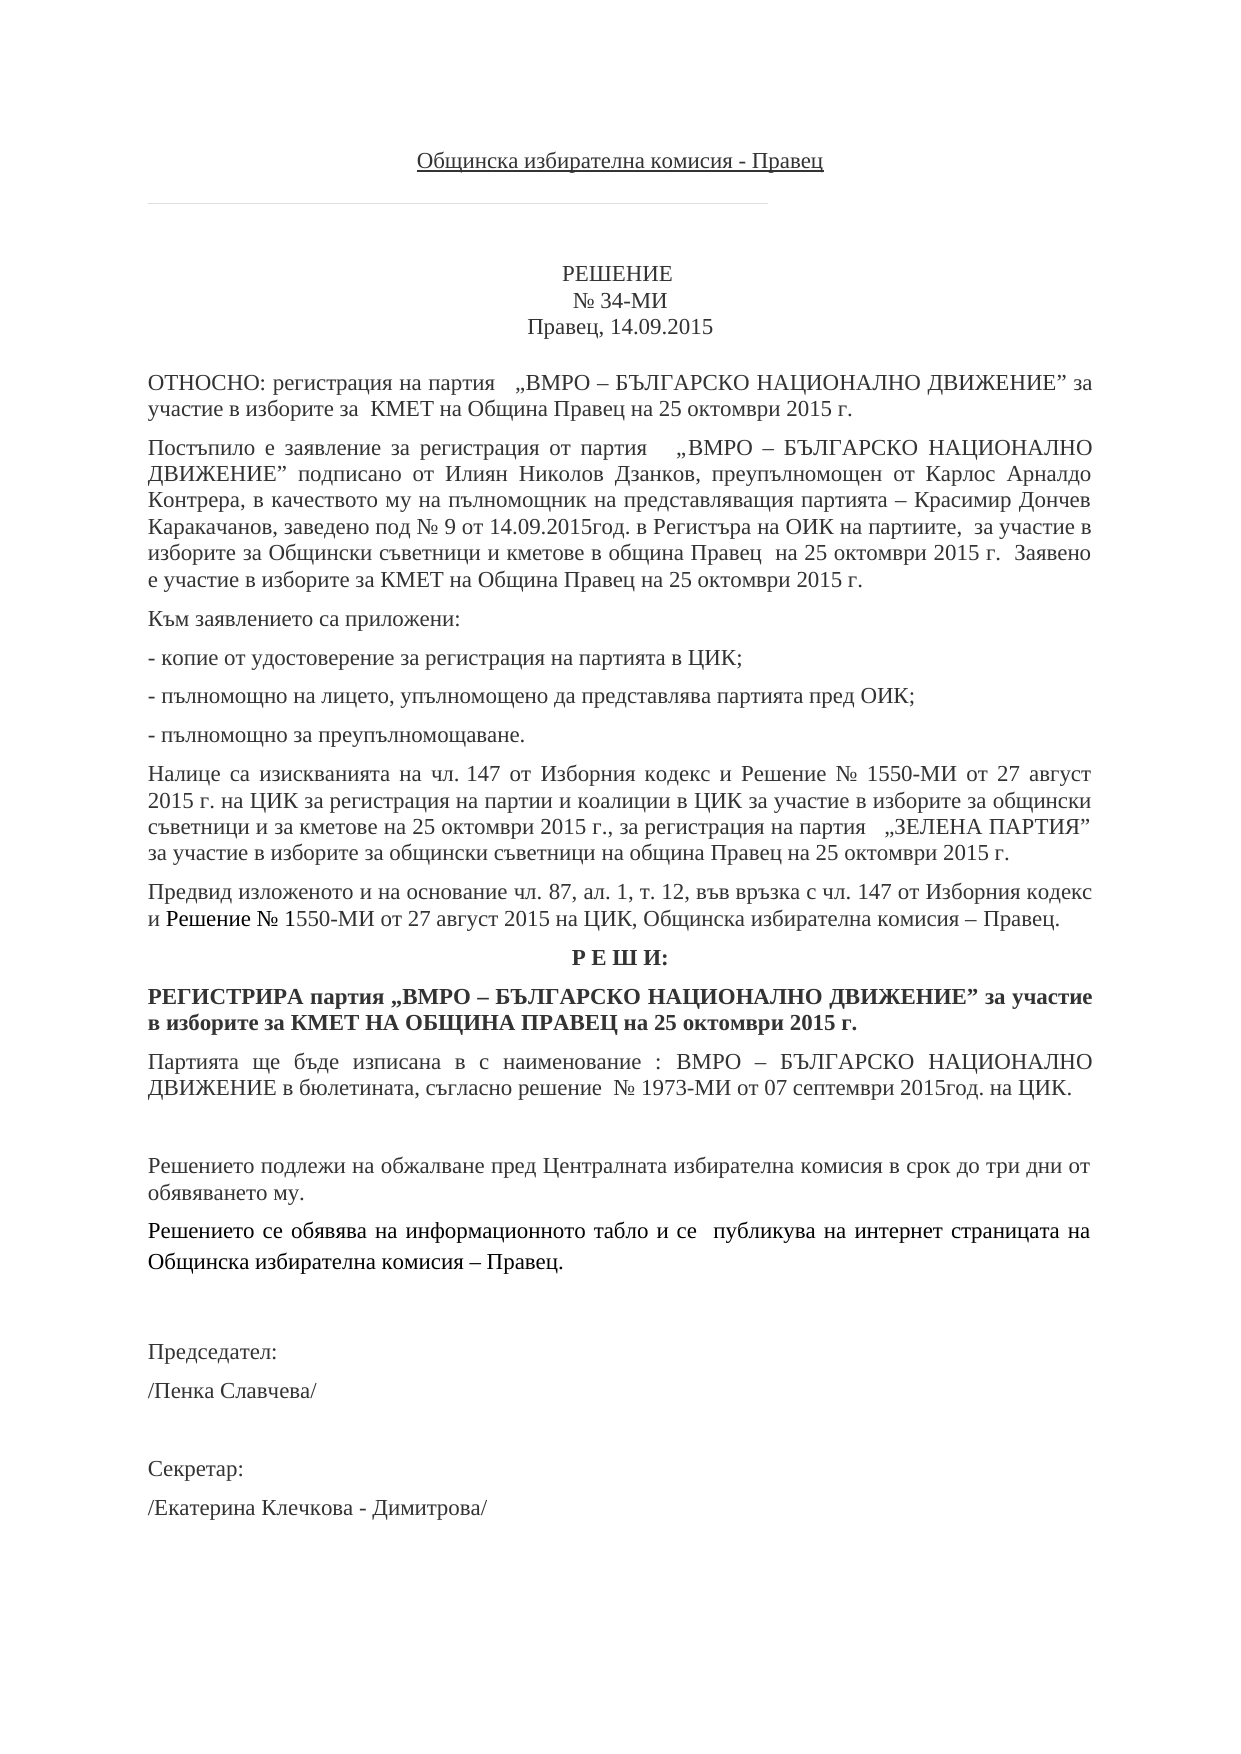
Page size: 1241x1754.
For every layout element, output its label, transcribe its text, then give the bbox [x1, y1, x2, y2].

text /Пенка Славчева/ [148, 1377, 1093, 1403]
text Партията ще бъде изписана в с наименование : ВМРО – БЪЛГАРСКО НАЦИОНАЛНО ДВИЖЕНИЕ в бюлетината, съгласно решение № 1973-МИ от 07 септември 2015год. на ЦИК. [148, 1048, 1093, 1101]
text ОТНОСНО: регистрация на партия „ВМРО – БЪЛГАРСКО НАЦИОНАЛНО ДВИЖЕНИЕ” за участие в изборите за КМЕТ на Община Правец на 25 октомври 2015 г. [148, 368, 1093, 421]
text Решението се обявява на информационното табло и се публикува на интернет страницата на Общинска избирателна комисия – Правец. [148, 1218, 1093, 1274]
text Налице са изискванията на чл. 147 от Изборния кодекс и Решение № 1550-МИ от 27 август 2015 г. на ЦИК за регистрация на партии и коалиции в ЦИК за участие в изборите за общински съветници и за кметове на 25 октомври 2015 г., за регистрация на партия „ЗЕЛЕНА ПАРТИЯ” за участие в изборите за общински съветници на община Правец на 25 октомври 2015 г. [148, 760, 1093, 866]
text Р Е Ш И: [148, 944, 1093, 970]
text РЕШЕНИЕ № 34-МИ Правец, 14.09.2015 [148, 260, 1093, 339]
text /Екатерина Клечкова - Димитрова/ [148, 1494, 1093, 1520]
text Към заявлението са приложени: [148, 604, 1093, 631]
text - копие от удостоверение за регистрация на партията в ЦИК; [148, 643, 1093, 670]
text Решението подлежи на обжалване пред Централната избирателна комисия в срок до три дни от обявяването му. [148, 1152, 1093, 1205]
text РЕГИСТРИРА партия „ВМРО – БЪЛГАРСКО НАЦИОНАЛНО ДВИЖЕНИЕ” за участие в изборите за КМЕТ НА ОБЩИНА ПРАВЕЦ на 25 октомври 2015 г. [148, 983, 1093, 1035]
text Предвид изложеното и на основание чл. 87, ал. 1, т. 12, във връзка с чл. 147 от Изборния кодекс и Решение № 1550-МИ от 27 август 2015 на ЦИК, Общинска избирателна комисия – Правец. [148, 878, 1093, 931]
text Общинска избирателна комисия - Правец [148, 148, 1093, 174]
text - пълномощно за преупълномощаване. [148, 721, 1093, 748]
text Секретар: [148, 1455, 1093, 1481]
text Председател: [148, 1338, 1093, 1364]
text Постъпило е заявление за регистрация от партия „ВМРО – БЪЛГАРСКО НАЦИОНАЛНО ДВИЖЕНИЕ” подписано от Илиян Николов Дзанков, преупълномощен от Карлос Арналдо Контрера, в качеството му на пълномощник на представляващия партията – Красимир Дончев Каракачанов, заведено под № 9 от 14.09.2015год. в Регистъра на ОИК на партиите, за участие в изборите за Общински съветници и кметове в община Правец на 25 октомври 2015 г. Заявено е участие в изборите за КМЕТ на Община Правец на 25 октомври 2015 г. [148, 434, 1093, 592]
text - пълномощно на лицето, упълномощено да представлява партията пред ОИК; [148, 682, 1093, 709]
